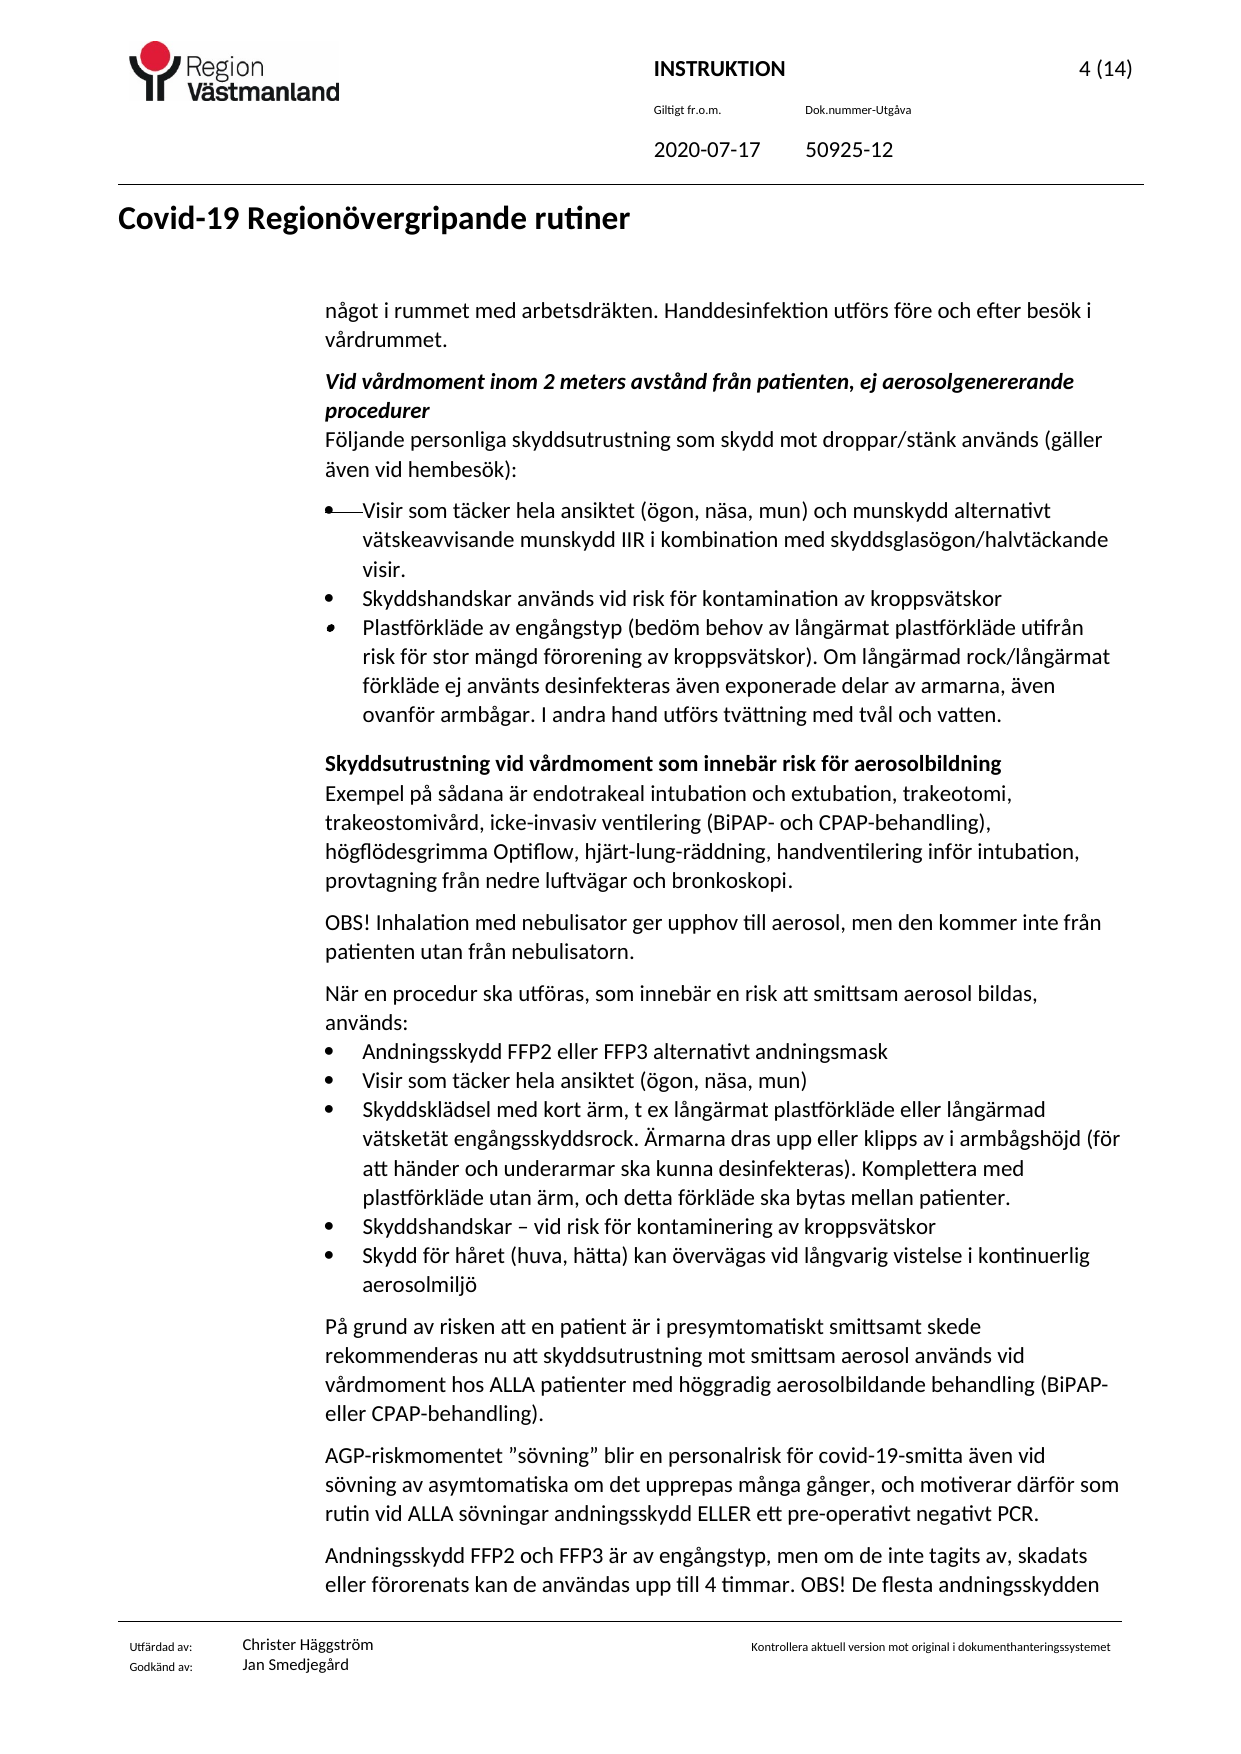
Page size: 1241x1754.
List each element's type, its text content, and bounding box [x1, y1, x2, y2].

list Skydd för håret (huva, hätta) kan övervägas vid långvarig vistelse i kontinuerlig aerosolmiljö [325, 1240, 1122, 1298]
list Skyddsklädsel med kort ärm, t ex långärmat plastförkläde eller långärmad vätsketät engångsskyddsrock. Ärmarna dras upp eller klipps av i armbågshöjd (för att händer och underarmar ska kunna desinfekteras). Komplettera med plastförkläde utan ärm, och detta förkläde ska bytas mellan patienter. [325, 1094, 1122, 1211]
text På grund av risken att en patient är i presymtomatiskt smittsamt skede rekommenderas nu att skyddsutrustning mot smittsam aerosol används vid vårdmoment hos ALLA patienter med höggradig aerosolbildande behandling (BiPAP- eller CPAP-behandling). [325, 1311, 1122, 1427]
list Plastförkläde av engångstyp (bedöm behov av långärmat plastförkläde utifrån risk för stor mängd förorening av kroppsvätskor). Om långärmad rock/långärmat förkläde ej använts desinfekteras även exponerade delar av armarna, även ovanför armbågar. I andra hand utförs tvättning med tvål och vatten. [325, 612, 1122, 729]
picture [129, 41, 339, 101]
list Visir som täcker hela ansiktet (ögon, näsa, mun) och munskydd alternativt vätskeavvisande munskydd IIR i kombination med skyddsglasögon/halvtäckande visir. [325, 495, 1122, 583]
list Skyddshandskar används vid risk för kontamination av kroppsvätskor [325, 583, 1122, 612]
text AGP-riskmomentet ”sövning” blir en personalrisk för covid-19-smitta även vid sövning av asymtomatiska om det upprepas många gånger, och motiverar därför som rutin vid ALLA sövningar andningsskydd ELLER ett pre-operativt negativt PCR. [325, 1440, 1122, 1527]
text När en procedur ska utföras, som innebär en risk att smittsam aerosol bildas, används: [325, 977, 1122, 1036]
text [325, 1540, 1122, 1598]
list Visir som täcker hela ansiktet (ögon, näsa, mun) [325, 1065, 1122, 1094]
text OBS! Inhalation med nebulisator ger upphov till aerosol, men den kommer inte från patienten utan från nebulisatorn. [325, 907, 1122, 965]
subtitle Skyddsutrustning vid vårdmoment som innebär risk för aerosolbildning [325, 749, 1122, 777]
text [325, 295, 1122, 354]
subtitle Vid vårdmoment inom 2 meters avstånd från patienten, ej aerosolgenererande procedurer Följande personliga skyddsutrustning som skydd mot droppar/stänk används (gäller även vid hembesök): [325, 366, 1122, 483]
text Exempel på sådana är endotrakeal intubation och extubation, trakeotomi, trakeostomivård, icke-invasiv ventilering (BiPAP- och CPAP-behandling), högflödesgrimma Optiflow, hjärt-lung-räddning, handventilering inför intubation, provtagning från nedre luftvägar och bronkoskopi. [325, 777, 1122, 894]
list Skyddshandskar – vid risk för kontaminering av kroppsvätskor [325, 1211, 1122, 1240]
list Andningsskydd FFP2 eller FFP3 alternativt andningsmask [325, 1036, 1122, 1065]
